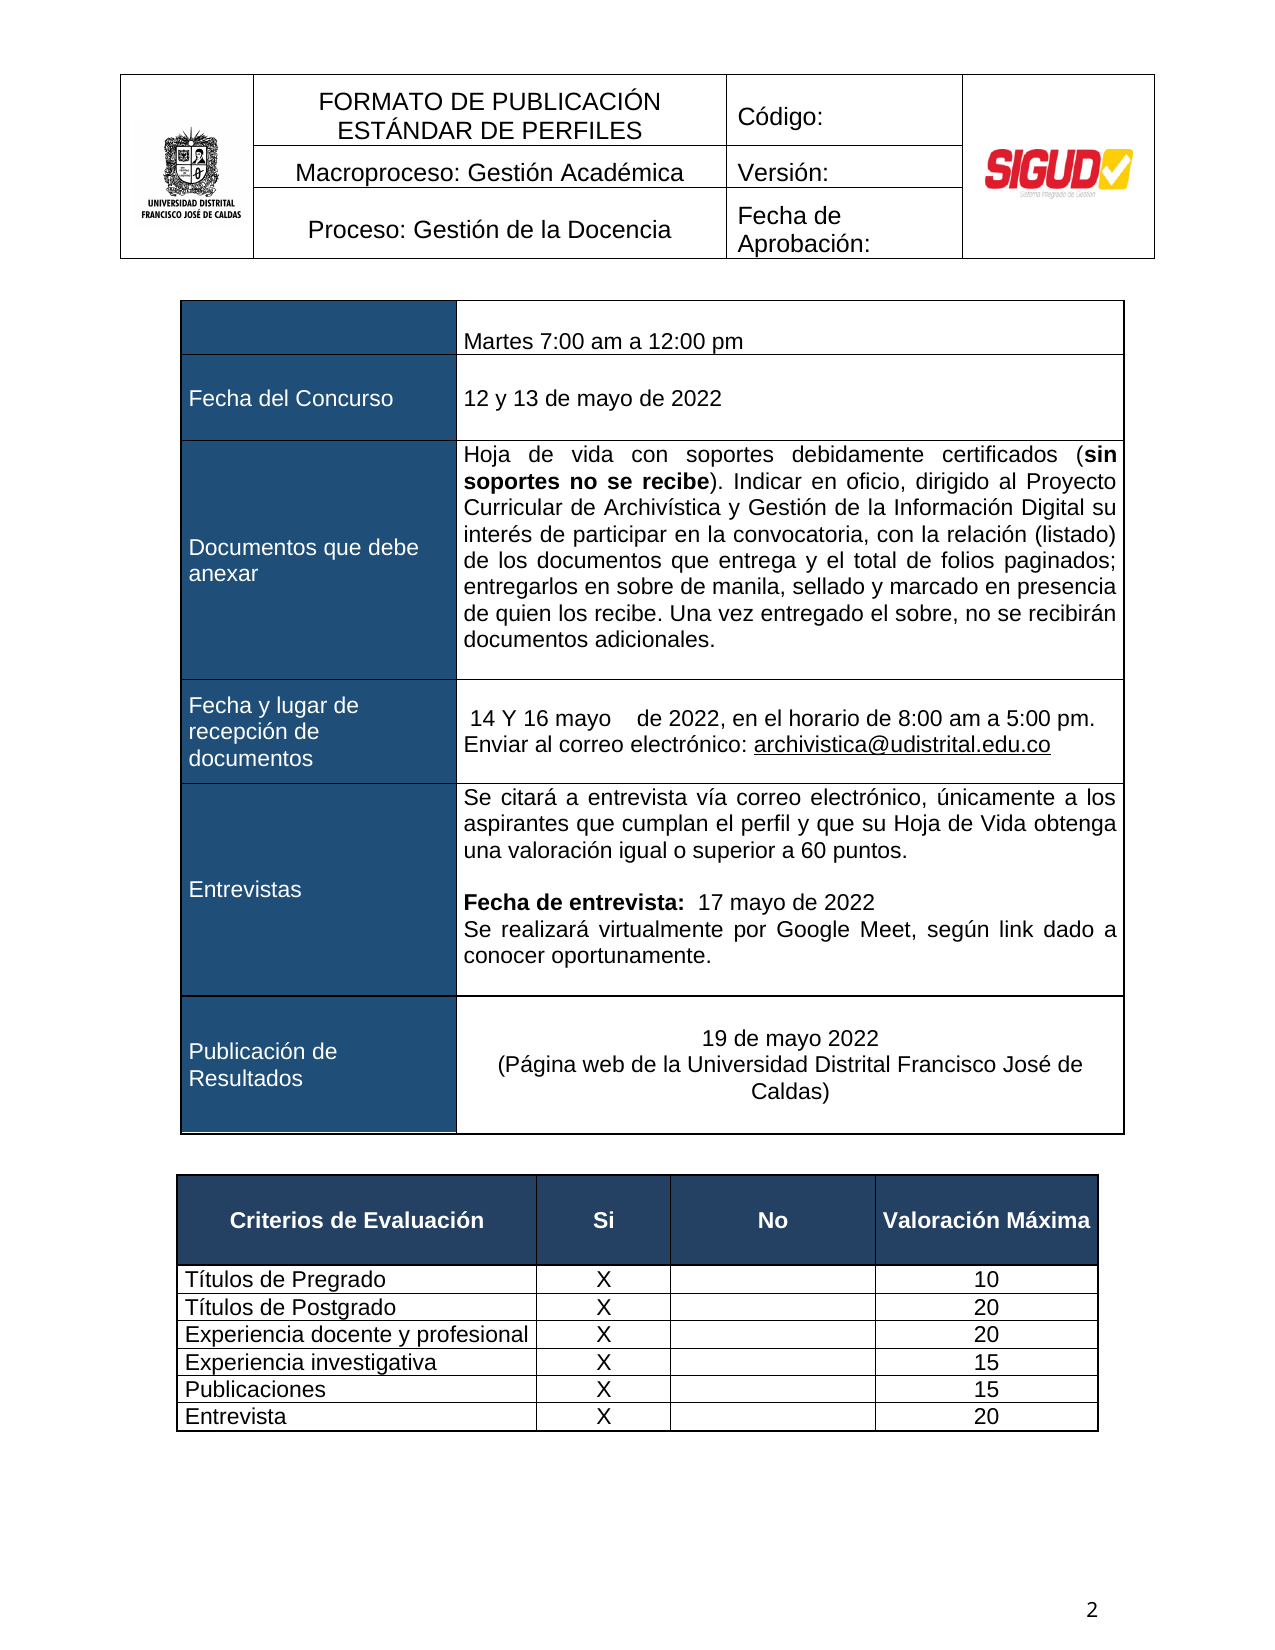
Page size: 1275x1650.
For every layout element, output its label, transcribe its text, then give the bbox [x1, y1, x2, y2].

table_cell 20 [876, 1294, 1097, 1320]
table_cell X [537, 1376, 670, 1402]
table_cell [671, 1376, 875, 1402]
table_cell Fecha del Concurso [182, 355, 456, 440]
table_cell 19 de mayo 2022 (Página web de la Universidad Distrital Francisco José de Caldas) [457, 997, 1123, 1132]
table_header No [671, 1176, 875, 1264]
table_cell 15 [876, 1349, 1097, 1375]
table_cell Publicación de Resultados [182, 997, 456, 1132]
table_cell 15 [876, 1376, 1097, 1402]
table_cell Experiencia investigativa [178, 1349, 536, 1375]
table_cell 14 Y 16 mayo de 2022, en el horario de 8:00 am a 5:00 pm. Enviar al correo electrónico: archivistica@udistrital.edu.co [457, 680, 1123, 783]
table_cell Experiencia docente y profesional [178, 1321, 536, 1347]
table_cell 12 y 13 de mayo de 2022 [457, 355, 1123, 440]
table_cell Publicaciones [178, 1376, 536, 1402]
table_cell X [537, 1403, 670, 1430]
table_header Criterios de Evaluación [178, 1176, 536, 1264]
table_cell X [537, 1266, 670, 1293]
table_cell [671, 1321, 875, 1347]
table_cell Entrevistas [182, 784, 456, 995]
table_cell 10 [876, 1266, 1097, 1293]
table_cell Hoja de vida con soportes debidamente certificados (sin soportes no se recibe). Indicar en oficio, dirigido al Proyecto Curricular de Archivística y Gestión de la Información Digital su interés de participar en la convocatoria, con la relación (listado) de los documentos que entrega y el total de folios paginados; entregarlos en sobre de manila, sellado y marcado en presencia de quien los recibe. Una vez entregado el sobre, no se recibirán documentos adicionales. [457, 441, 1123, 679]
table_cell X [537, 1321, 670, 1347]
table_cell [671, 1294, 875, 1320]
table_cell Fecha y lugar de recepción de documentos [182, 680, 456, 783]
table_cell Documentos que debe anexar [182, 441, 456, 679]
table_cell X [537, 1294, 670, 1320]
table_cell 20 [876, 1403, 1097, 1430]
table_cell [671, 1349, 875, 1375]
table_cell Entrevista [178, 1403, 536, 1430]
table_header Valoración Máxima [876, 1176, 1097, 1264]
table_cell Títulos de Postgrado [178, 1294, 536, 1320]
table_header Si [537, 1176, 670, 1264]
table_cell X [537, 1349, 670, 1375]
table_cell [671, 1403, 875, 1430]
table_cell 20 [876, 1321, 1097, 1347]
table_cell [671, 1266, 875, 1293]
table_cell Títulos de Pregrado [178, 1266, 536, 1293]
table_cell Se citará a entrevista vía correo electrónico, únicamente a los aspirantes que cumplan el perfil y que su Hoja de Vida obtenga una valoración igual o superior a 60 puntos. Fecha de entrevista: 17 mayo de 2022 Se realizará virtualmente por Google Meet, según link dado a conocer oportunamente. [457, 784, 1123, 995]
